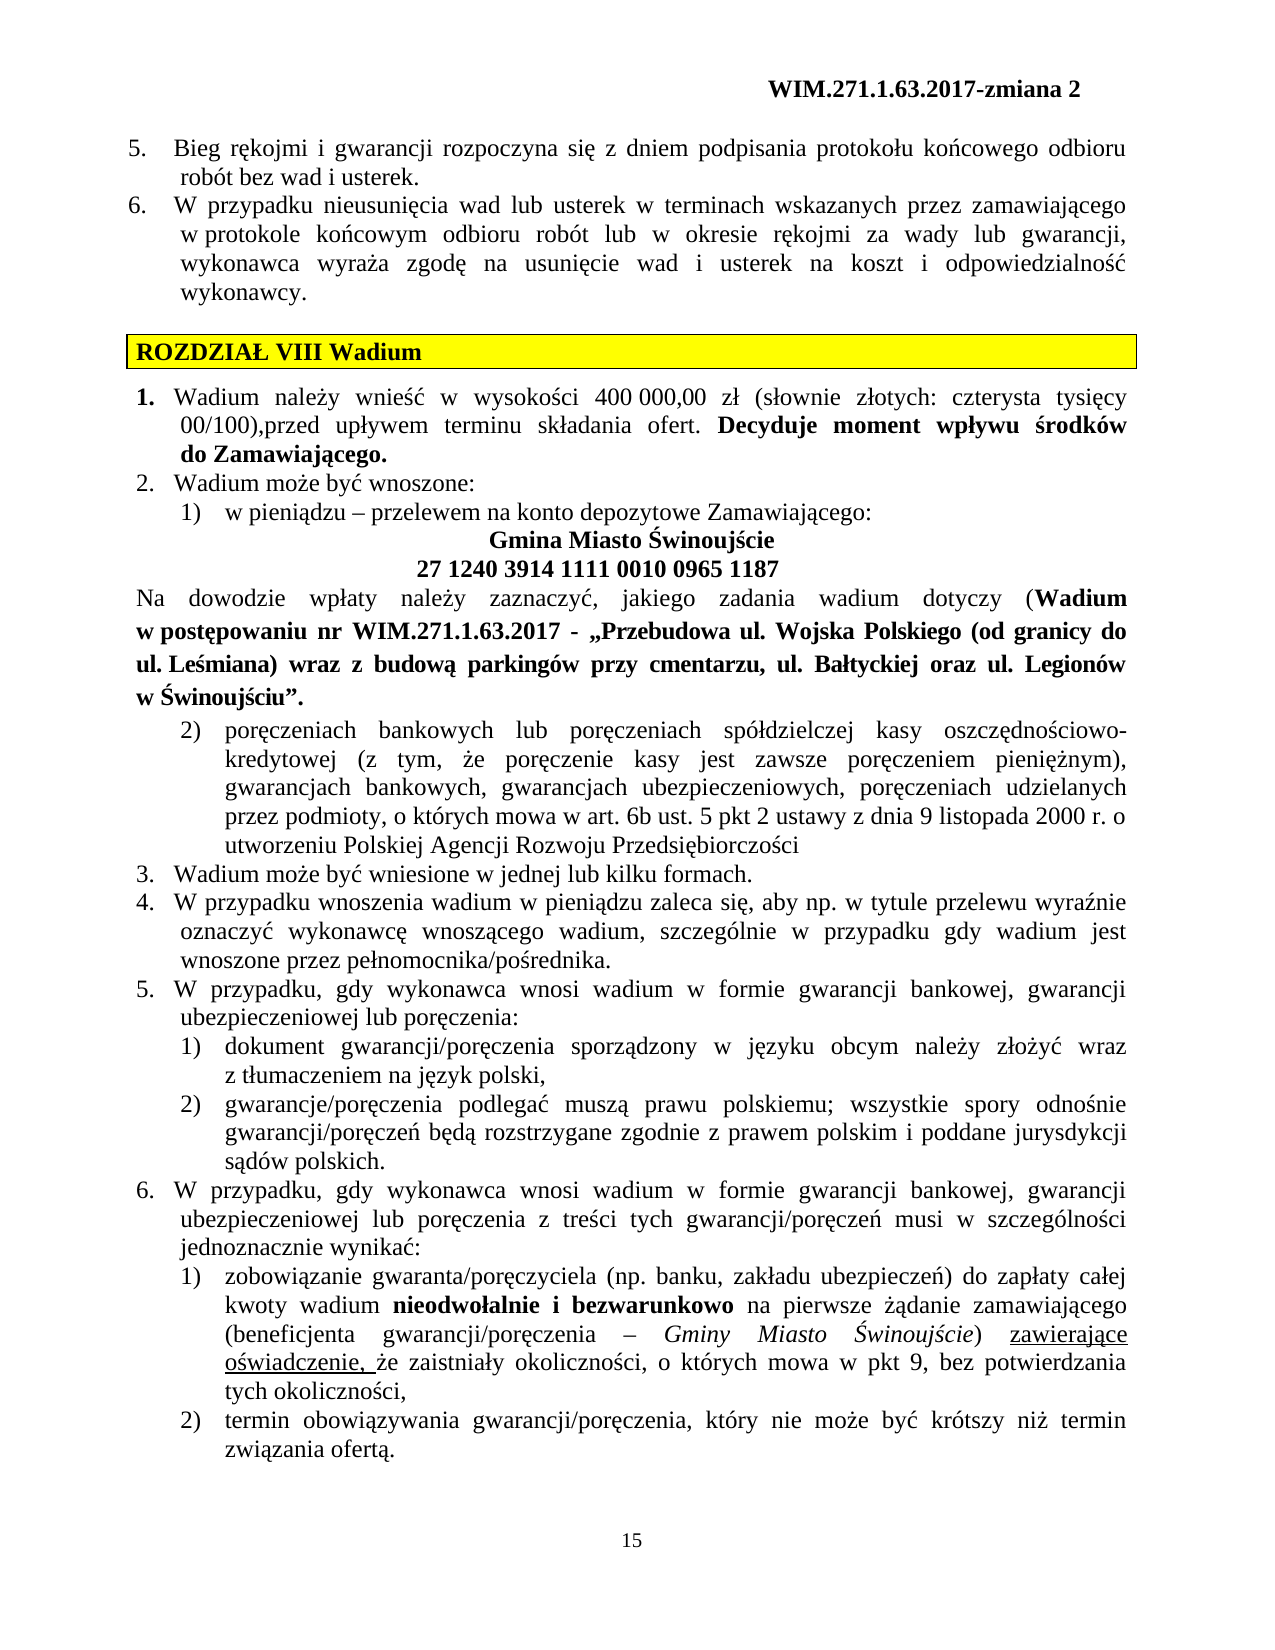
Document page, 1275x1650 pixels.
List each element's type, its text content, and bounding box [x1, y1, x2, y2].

text Gmina Miasto Świnoujście [136, 525, 1127, 554]
list gwarancje/poręczenia podlegać muszą prawu polskiemu; wszystkie spory odnośnie gwarancji/poręczeń będą rozstrzygane zgodnie z prawem polskim i poddane jurysdykcji sądów polskich. [180, 1089, 1127, 1175]
list Bieg rękojmi i gwarancji rozpoczyna się z dniem podpisania protokołu końcowego odbioru robót bez wad i usterek. [128, 133, 1127, 190]
list w pieniądzu – przelewem na konto depozytowe Zamawiającego: [180, 497, 1127, 525]
list W przypadku nieusunięcia wad lub usterek w terminach wskazanych przez zamawiającego w protokole końcowym odbioru robót lub w okresie rękojmi za wady lub gwarancji, wykonawca wyraża zgodę na usunięcie wad i usterek na koszt i odpowiedzialność wykonawcy. [128, 190, 1127, 305]
text Na dowodzie wpłaty należy zaznaczyć, jakiego zadania wadium dotyczy (Wadium w postępowaniu nr WIM.271.1.63.2017 - „Przebudowa ul. Wojska Polskiego (od granicy do ul. Leśmiana) wraz z budową parkingów przy cmentarzu, ul. Bałtyckiej oraz ul. Legionów w Świnoujściu”. [136, 583, 1127, 711]
list Wadium należy wnieść w wysokości 400 000,00 zł (słownie złotych: czterysta tysięcy 00/100),przed upływem terminu składania ofert. Decyduje moment wpływu środków do Zamawiającego. [136, 382, 1127, 468]
list poręczeniach bankowych lub poręczeniach spółdzielczej kasy oszczędnościowo-kredytowej (z tym, że poręczenie kasy jest zawsze poręczeniem pieniężnym), gwarancjach bankowych, gwarancjach ubezpieczeniowych, poręczeniach udzielanych przez podmioty, o których mowa w art. 6b ust. 5 pkt 2 ustawy z dnia 9 listopada 2000 r. o utworzeniu Polskiej Agencji Rozwoju Przedsiębiorczości [180, 715, 1127, 859]
list termin obowiązywania gwarancji/poręczenia, który nie może być krótszy niż termin związania ofertą. [180, 1405, 1127, 1462]
list W przypadku, gdy wykonawca wnosi wadium w formie gwarancji bankowej, gwarancji ubezpieczeniowej lub poręczenia: [136, 974, 1127, 1031]
list Wadium może być wniesione w jednej lub kilku formach. [136, 859, 1127, 887]
text 27 1240 3914 1111 0010 0965 1187 [416, 554, 1127, 583]
list dokument gwarancji/poręczenia sporządzony w języku obcym należy złożyć wraz z tłumaczeniem na język polski, [180, 1031, 1127, 1089]
list zobowiązanie gwaranta/poręczyciela (np. banku, zakładu ubezpieczeń) do zapłaty całej kwoty wadium nieodwołalnie i bezwarunkowo na pierwsze żądanie zamawiającego (beneficjenta gwarancji/poręczenia – Gminy Miasto Świnoujście) zawierające oświadczenie, że zaistniały okoliczności, o których mowa w pkt 9, bez potwierdzania tych okoliczności, [180, 1261, 1127, 1405]
list W przypadku wnoszenia wadium w pieniądzu zaleca się, aby np. w tytule przelewu wyraźnie oznaczyć wykonawcę wnoszącego wadium, szczególnie w przypadku gdy wadium jest wnoszone przez pełnomocnika/pośrednika. [136, 887, 1127, 974]
subtitle ROZDZIAŁ VIII Wadium [128, 335, 1136, 368]
list W przypadku, gdy wykonawca wnosi wadium w formie gwarancji bankowej, gwarancji ubezpieczeniowej lub poręczenia z treści tych gwarancji/poręczeń musi w szczególności jednoznacznie wynikać: [136, 1175, 1127, 1261]
list Wadium może być wnoszone: [136, 468, 1127, 497]
